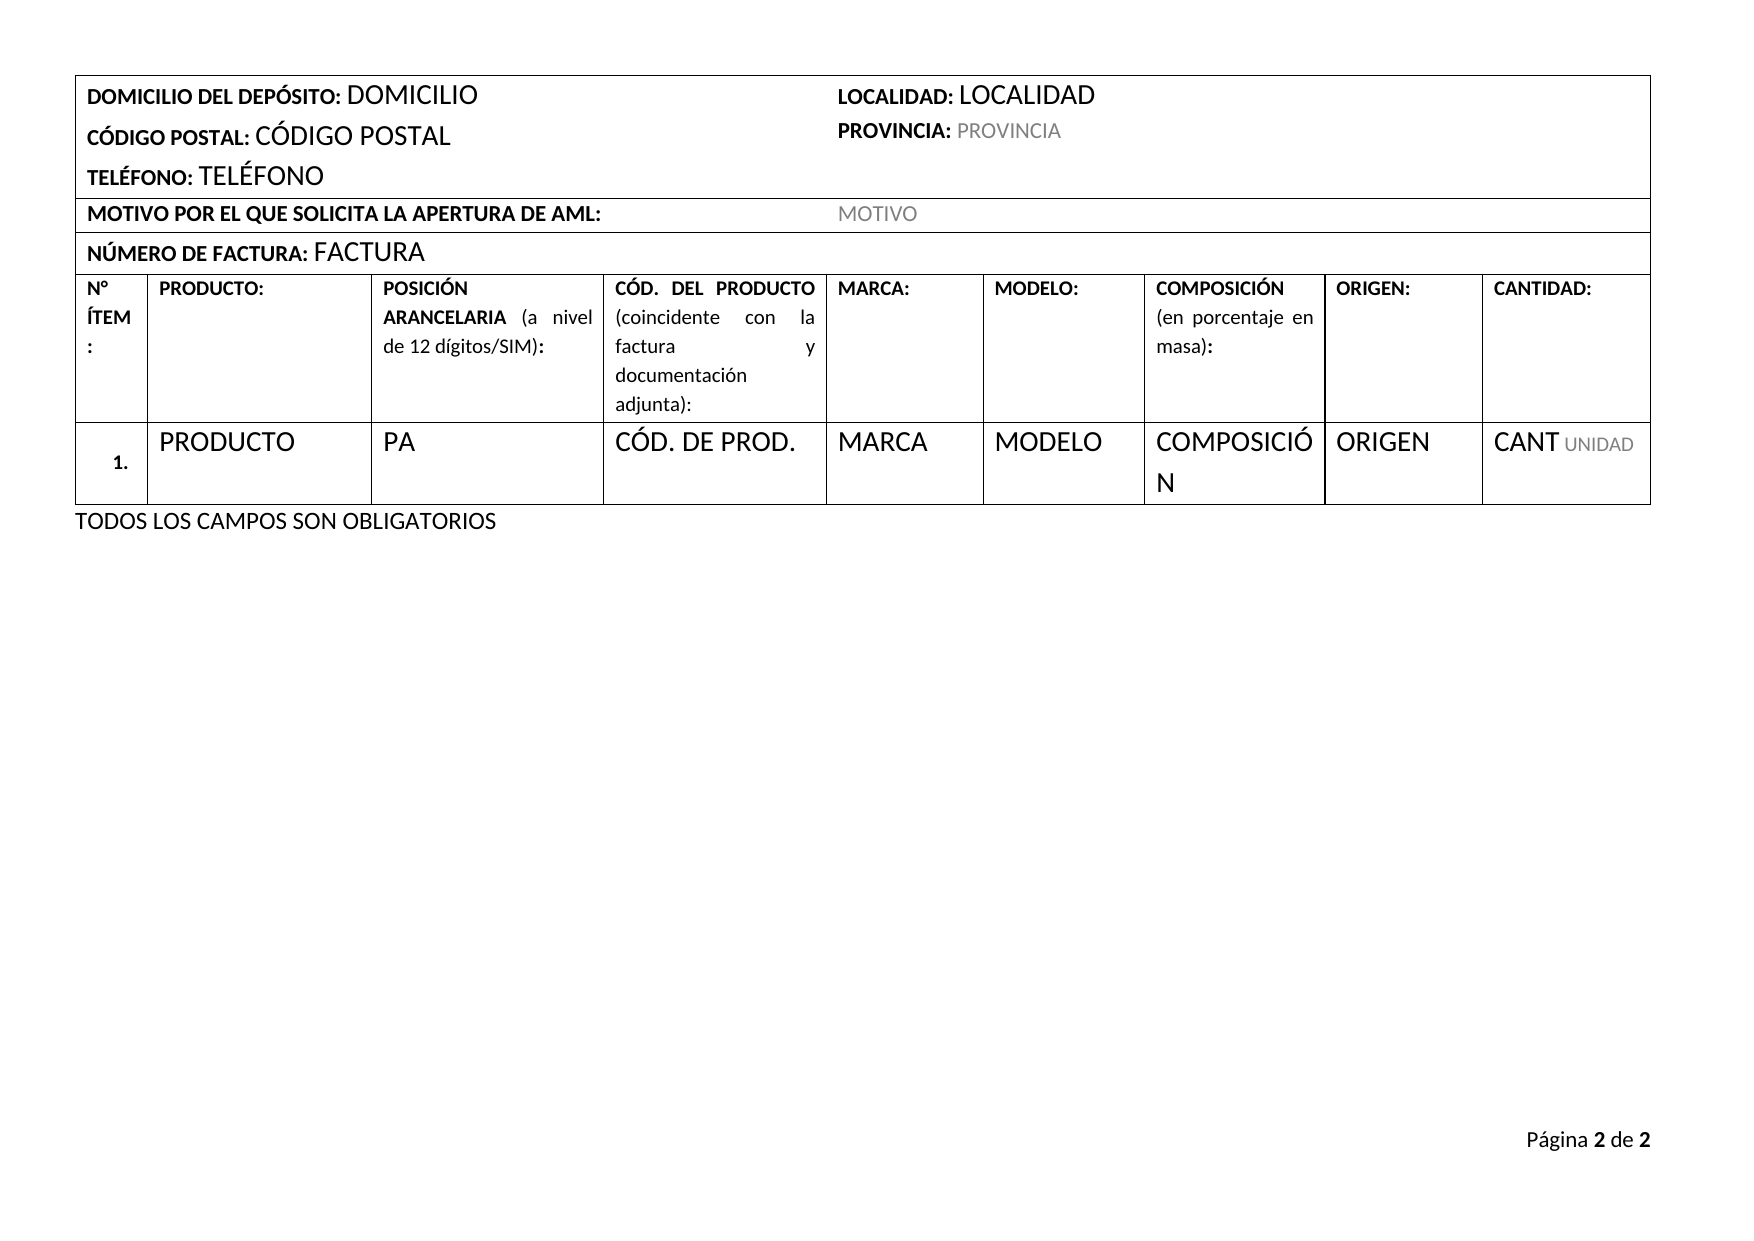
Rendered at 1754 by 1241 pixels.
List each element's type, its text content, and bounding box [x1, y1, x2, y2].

text TODOS LOS CAMPOS SON OBLIGATORIOS [75, 505, 1651, 536]
table_cell PROVINCIA: [826, 117, 1650, 157]
table_cell CÓD. DEL PRODUCTO (coincidente con la factura y documentación adjunta): [604, 275, 826, 422]
table_header LOCALIDAD: [826, 76, 1650, 117]
table_cell CÓDIGO POSTAL: [76, 117, 826, 157]
table_cell N° ÍTEM: [76, 275, 147, 422]
table_cell TELÉFONO: [76, 157, 1650, 198]
table_cell COMPOSICIÓN (en porcentaje en masa): [1145, 275, 1324, 422]
table_cell POSICIÓN ARANCELARIA (a nivel de 12 dígitos/SIM): [372, 275, 603, 422]
table_cell MARCA: [827, 275, 983, 422]
table_cell NÚMERO DE FACTURA: [76, 233, 1650, 274]
table_cell ORIGEN: [1326, 275, 1482, 422]
table_cell PRODUCTO: [148, 275, 371, 422]
table_cell MODELO: [984, 275, 1144, 422]
table_header DOMICILIO DEL DEPÓSITO: [76, 76, 826, 117]
table_cell [826, 199, 1650, 232]
table_cell MOTIVO POR EL QUE SOLICITA LA APERTURA DE AML: [76, 199, 826, 232]
table_cell CANTIDAD: [1483, 275, 1650, 422]
